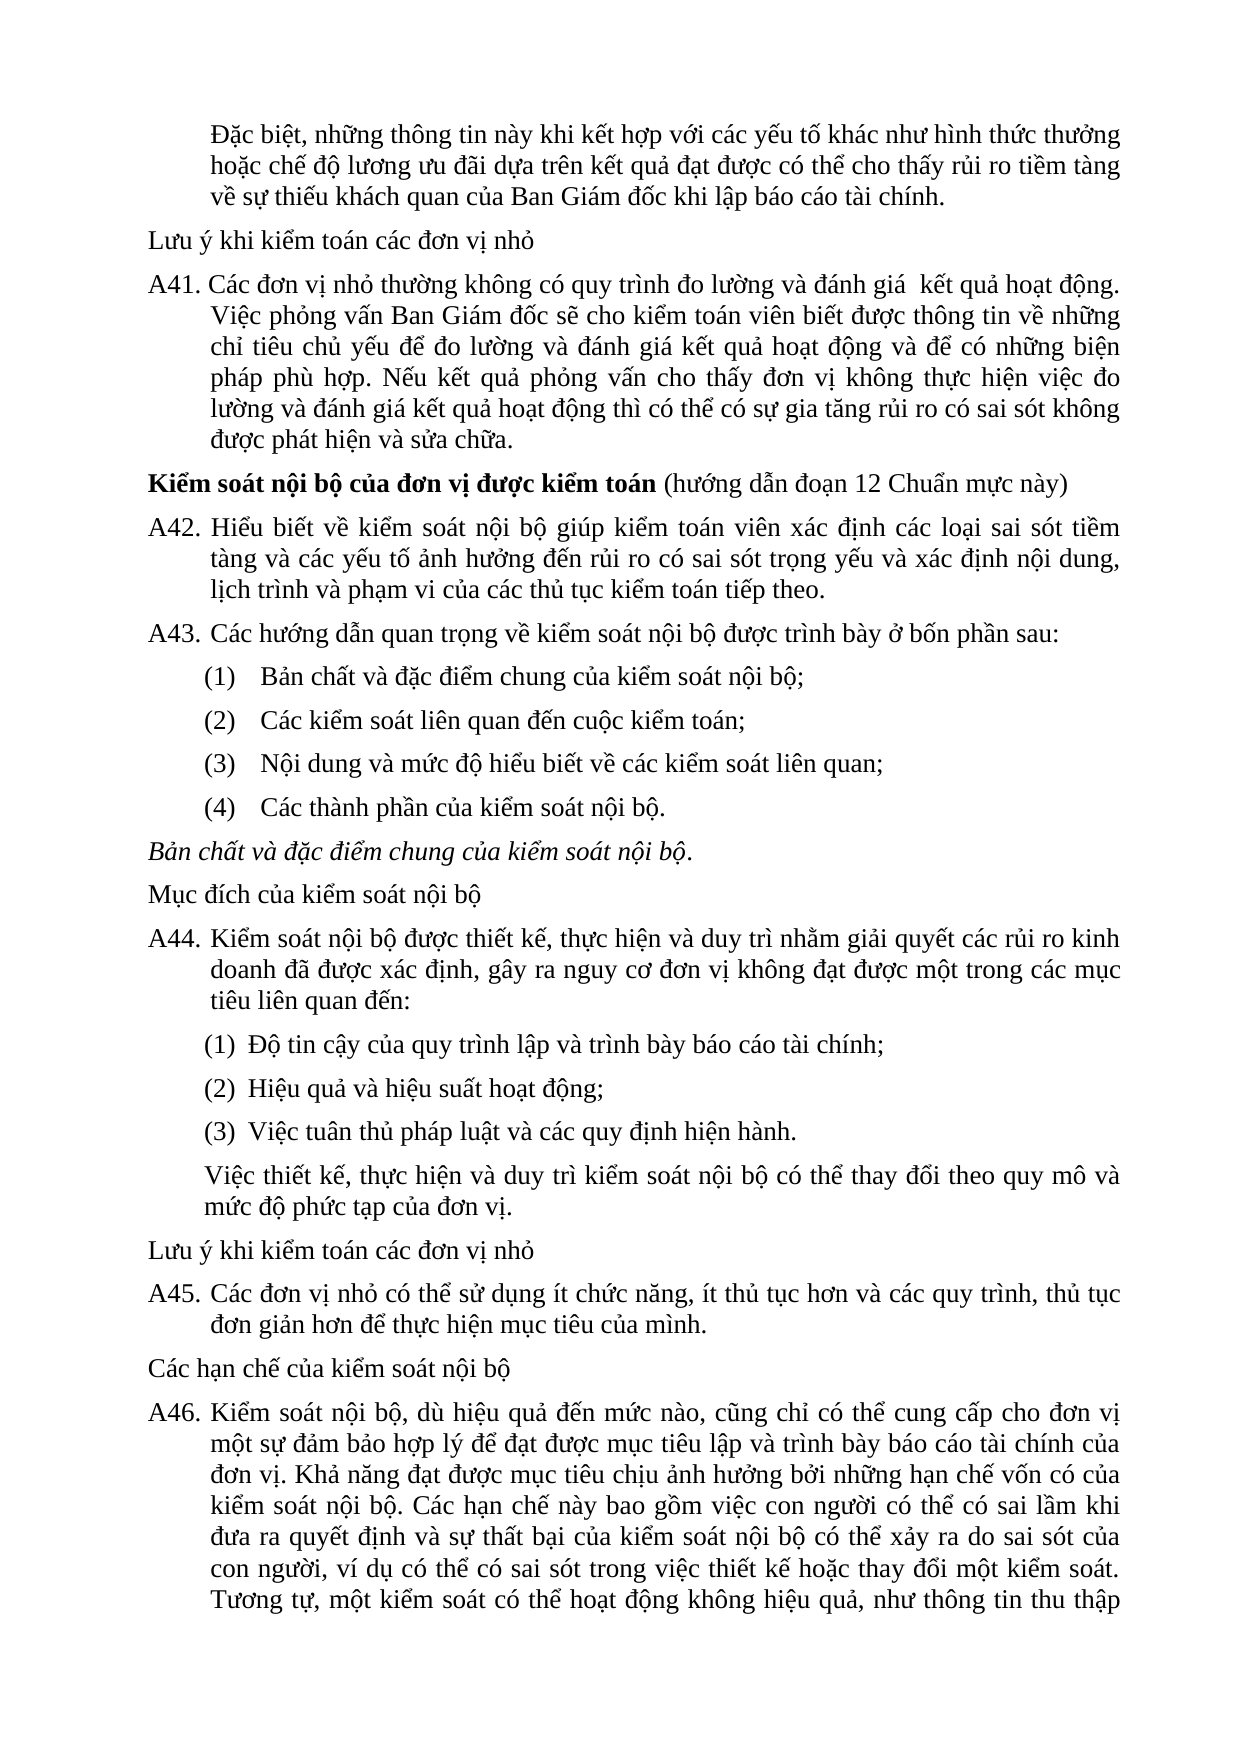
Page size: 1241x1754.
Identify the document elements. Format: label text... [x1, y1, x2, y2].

text Việc thiết kế, thực hiện và duy trì kiểm soát nội bộ có thể thay đổi theo quy mô và mức độ phức tạp của đơn vị. [204, 1159, 1122, 1221]
text A41. Các đơn vị nhỏ thường không có quy trình đo lường và đánh giá kết quả hoạt động. Việc phỏng vấn Ban Giám đốc sẽ cho kiểm toán viên biết được thông tin về những chỉ tiêu chủ yếu để đo lường và đánh giá kết quả hoạt động và để có những biện pháp phù hợp. Nếu kết quả phỏng vấn cho thấy đơn vị không thực hiện việc đo lường và đánh giá kết quả hoạt động thì có thể có sự gia tăng rủi ro có sai sót không được phát hiện và sửa chữa. [148, 268, 1122, 454]
text Mục đích của kiểm soát nội bộ [148, 878, 1122, 910]
list Bản chất và đặc điểm chung của kiểm soát nội bộ; [204, 660, 1122, 691]
text Kiểm soát nội bộ của đơn vị được kiểm toán (hướng dẫn đoạn 12 Chuẩn mực này) [148, 467, 1122, 498]
text Lưu ý khi kiểm toán các đơn vị nhỏ [148, 224, 1122, 255]
list Hiệu quả và hiệu suất hoạt động; [204, 1072, 1122, 1103]
list Việc tuân thủ pháp luật và các quy định hiện hành. [204, 1115, 1122, 1147]
text Lưu ý khi kiểm toán các đơn vị nhỏ [148, 1234, 1122, 1265]
text A43. Các hướng dẫn quan trọng về kiểm soát nội bộ được trình bày ở bốn phần sau: [148, 617, 1122, 648]
text Các hạn chế của kiểm soát nội bộ [148, 1352, 1122, 1383]
list Các kiểm soát liên quan đến cuộc kiểm toán; [204, 704, 1122, 735]
text A42. Hiểu biết về kiểm soát nội bộ giúp kiểm toán viên xác định các loại sai sót tiềm tàng và các yếu tố ảnh hưởng đến rủi ro có sai sót trọng yếu và xác định nội dung, lịch trình và phạm vi của các thủ tục kiểm toán tiếp theo. [148, 511, 1122, 604]
text A44. Kiểm soát nội bộ được thiết kế, thực hiện và duy trì nhằm giải quyết các rủi ro kinh doanh đã được xác định, gây ra nguy cơ đơn vị không đạt được một trong các mục tiêu liên quan đến: [148, 922, 1122, 1016]
list Nội dung và mức độ hiểu biết về các kiểm soát liên quan; [204, 748, 1122, 779]
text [148, 118, 1122, 212]
text A45. Các đơn vị nhỏ có thể sử dụng ít chức năng, ít thủ tục hơn và các quy trình, thủ tục đơn giản hơn để thực hiện mục tiêu của mình. [148, 1277, 1122, 1340]
list Độ tin cậy của quy trình lập và trình bày báo cáo tài chính; [204, 1028, 1122, 1059]
list Các thành phần của kiểm soát nội bộ. [204, 791, 1122, 822]
text Bản chất và đặc điểm chung của kiểm soát nội bộ. [148, 835, 1122, 866]
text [148, 1396, 1122, 1614]
